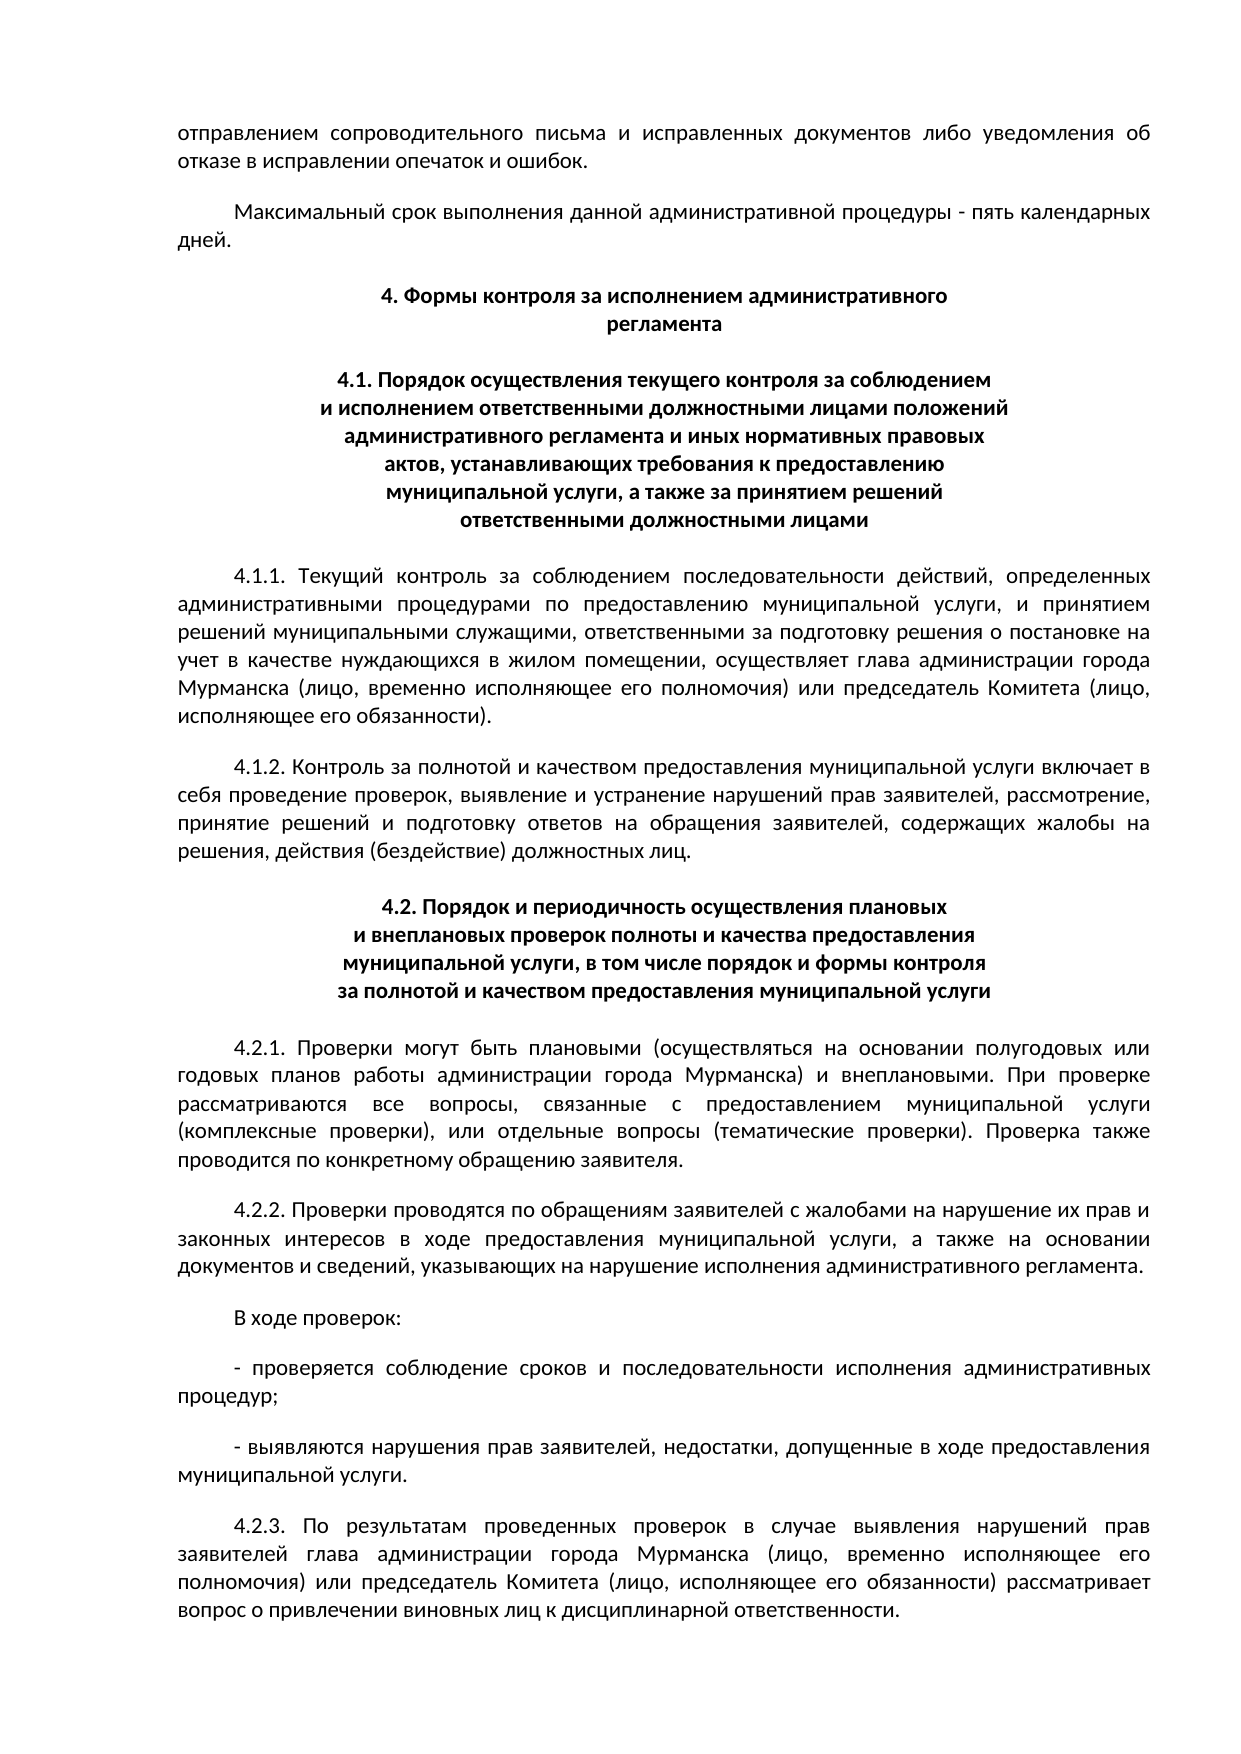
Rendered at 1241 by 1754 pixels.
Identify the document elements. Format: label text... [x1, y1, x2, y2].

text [177, 118, 1152, 174]
title муниципальной услуги, а также за принятием решений [177, 477, 1152, 505]
text - проверяется соблюдение сроков и последовательности исполнения административных процедур; [177, 1353, 1152, 1409]
title регламента [177, 309, 1152, 337]
text 4.2.1. Проверки могут быть плановыми (осуществляться на основании полугодовых или годовых планов работы администрации города Мурманска) и внеплановыми. При проверке рассматриваются все вопросы, связанные с предоставлением муниципальной услуги (комплексные проверки), или отдельные вопросы (тематические проверки). Проверка также проводится по конкретному обращению заявителя. [177, 1033, 1152, 1173]
title муниципальной услуги, в том числе порядок и формы контроля [177, 948, 1152, 977]
title и внеплановых проверок полноты и качества предоставления [177, 921, 1152, 948]
title актов, устанавливающих требования к предоставлению [177, 449, 1152, 477]
text Максимальный срок выполнения данной административной процедуры - пять календарных дней. [177, 197, 1152, 253]
text 4.2.3. По результатам проведенных проверок в случае выявления нарушений прав заявителей глава администрации города Мурманска (лицо, временно исполняющее его полномочия) или председатель Комитета (лицо, исполняющее его обязанности) рассматривает вопрос о привлечении виновных лиц к дисциплинарной ответственности. [177, 1511, 1152, 1623]
title 4. Формы контроля за исполнением административного [177, 281, 1152, 309]
text В ходе проверок: [177, 1303, 1152, 1331]
text - выявляются нарушения прав заявителей, недостатки, допущенные в ходе предоставления муниципальной услуги. [177, 1432, 1152, 1488]
title ответственными должностными лицами [177, 505, 1152, 533]
title 4.1. Порядок осуществления текущего контроля за соблюдением [177, 365, 1152, 393]
text 4.2.2. Проверки проводятся по обращениям заявителей с жалобами на нарушение их прав и законных интересов в ходе предоставления муниципальной услуги, а также на основании документов и сведений, указывающих на нарушение исполнения административного регламента. [177, 1196, 1152, 1280]
title административного регламента и иных нормативных правовых [177, 421, 1152, 449]
title за полнотой и качеством предоставления муниципальной услуги [177, 977, 1152, 1004]
text 4.1.1. Текущий контроль за соблюдением последовательности действий, определенных административными процедурами по предоставлению муниципальной услуги, и принятием решений муниципальными служащими, ответственными за подготовку решения о постановке на учет в качестве нуждающихся в жилом помещении, осуществляет глава администрации города Мурманска (лицо, временно исполняющее его полномочия) или председатель Комитета (лицо, исполняющее его обязанности). [177, 561, 1152, 729]
text 4.1.2. Контроль за полнотой и качеством предоставления муниципальной услуги включает в себя проведение проверок, выявление и устранение нарушений прав заявителей, рассмотрение, принятие решений и подготовку ответов на обращения заявителей, содержащих жалобы на решения, действия (бездействие) должностных лиц. [177, 752, 1152, 864]
title и исполнением ответственными должностными лицами положений [177, 393, 1152, 421]
title 4.2. Порядок и периодичность осуществления плановых [177, 892, 1152, 921]
